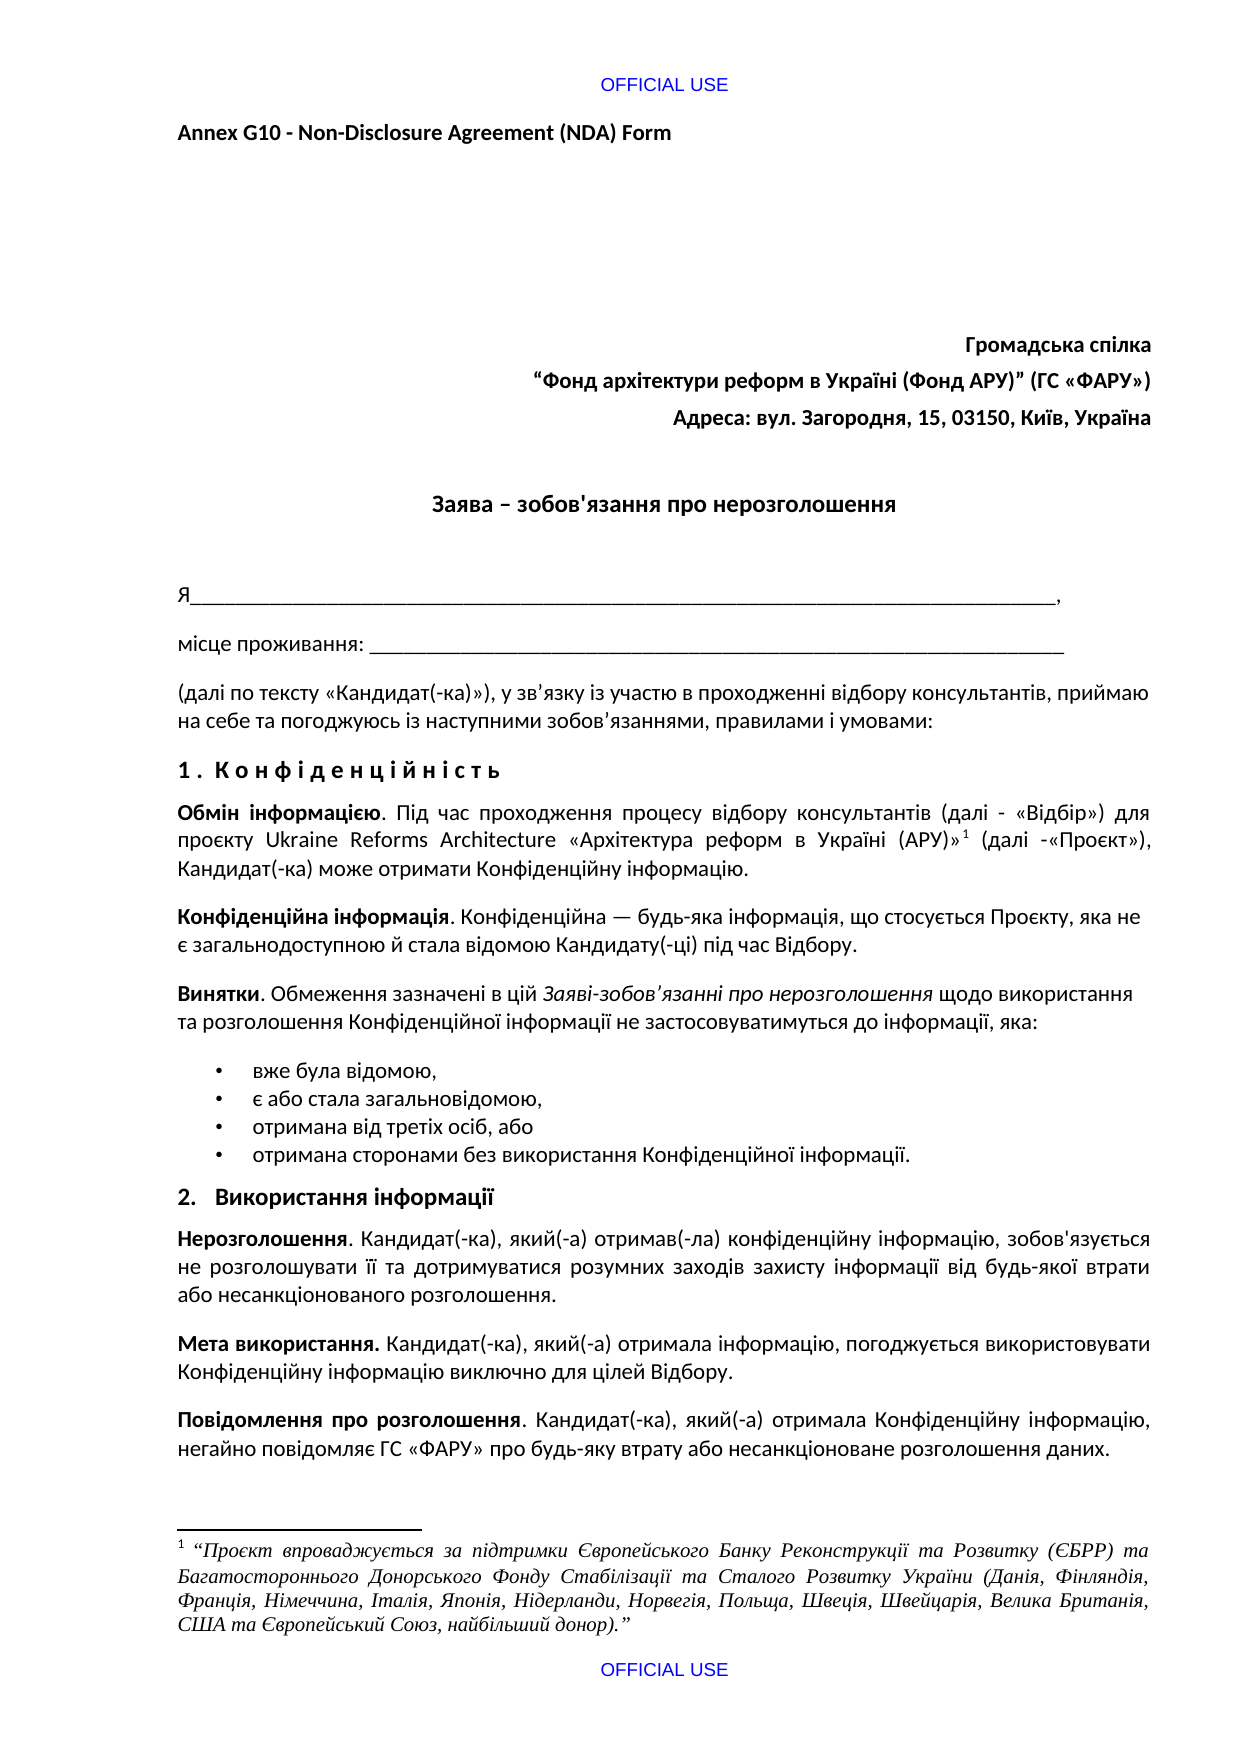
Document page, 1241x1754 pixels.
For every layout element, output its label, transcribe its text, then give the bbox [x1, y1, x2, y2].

text Повідомлення про розголошення. Кандидат(-ка), який(-а) отримала Конфіденційну інформацію, негайно повідомляє ГС «ФАРУ» про будь-яку втрату або несанкціоноване розголошення даних. [177, 1406, 1152, 1462]
list отримана від третіх осіб, або [215, 1112, 1152, 1140]
list вже була відомою, [215, 1056, 1152, 1084]
text (далі по тексту «Кандидат(-ка)»), у зв’язку із участю в проходженні відбору консультантів, приймаю на себе та погоджуюсь із наступними зобов’язаннями, правилами і умовами: [177, 678, 1152, 734]
text Annex G10 - Non-Disclosure Agreement (NDA) Form [177, 118, 1152, 146]
list є або стала загальновідомою, [215, 1084, 1152, 1112]
text Я____________________________________________________________________________, [177, 580, 1152, 608]
text Мета використання. Кандидат(-ка), який(-а) отримала інформацію, погоджується використовувати Конфіденційну інформацію виключно для цілей Відбору. [177, 1329, 1152, 1385]
title Заява – зобов'язання про нерозголошення [177, 488, 1152, 519]
text Нерозголошення. Кандидат(-ка), який(-а) отримав(-ла) конфіденційну інформацію, зобов'язується не розголошувати її та дотримуватися розумних заходів захисту інформації від будь-якої втрати або несанкціонованого розголошення. [177, 1224, 1152, 1308]
list Використання інформації [177, 1181, 1152, 1211]
text місце проживання: _____________________________________________________________ [177, 629, 1152, 657]
text Конфіденційна інформація. Конфіденційна — будь-яка інформація, що стосується Проєкту, яка не є загальнодоступною й стала відомою Кандидату(-ці) під час Відбору. [177, 902, 1152, 958]
text Громадська спілка [177, 330, 1152, 358]
text Адреса: вул. Загородня, 15, 03150, Київ, Україна [177, 403, 1152, 431]
text Винятки. Обмеження зазначені в цій Заяві-зобов’язанні про нерозголошення щодо використання та розголошення Конфіденційної інформації не застосовуватимуться до інформації, яка: [177, 979, 1152, 1035]
text “Фонд архітектури реформ в Україні (Фонд АРУ)” (ГС «ФАРУ») [177, 367, 1152, 394]
text Обмін інформацією. Під час проходження процесу відбору консультантів (далі - «Відбір») для проєкту Ukraine Reforms Architecture «Архітектура реформ в Україні (АРУ)» (далі -«Проєкт»), Кандидат(-ка) може отримати Конфіденційну інформацію. [177, 798, 1152, 882]
subtitle Конфіденційність [177, 754, 1152, 785]
list отримана сторонами без використання Конфіденційної інформації. [215, 1140, 1152, 1168]
